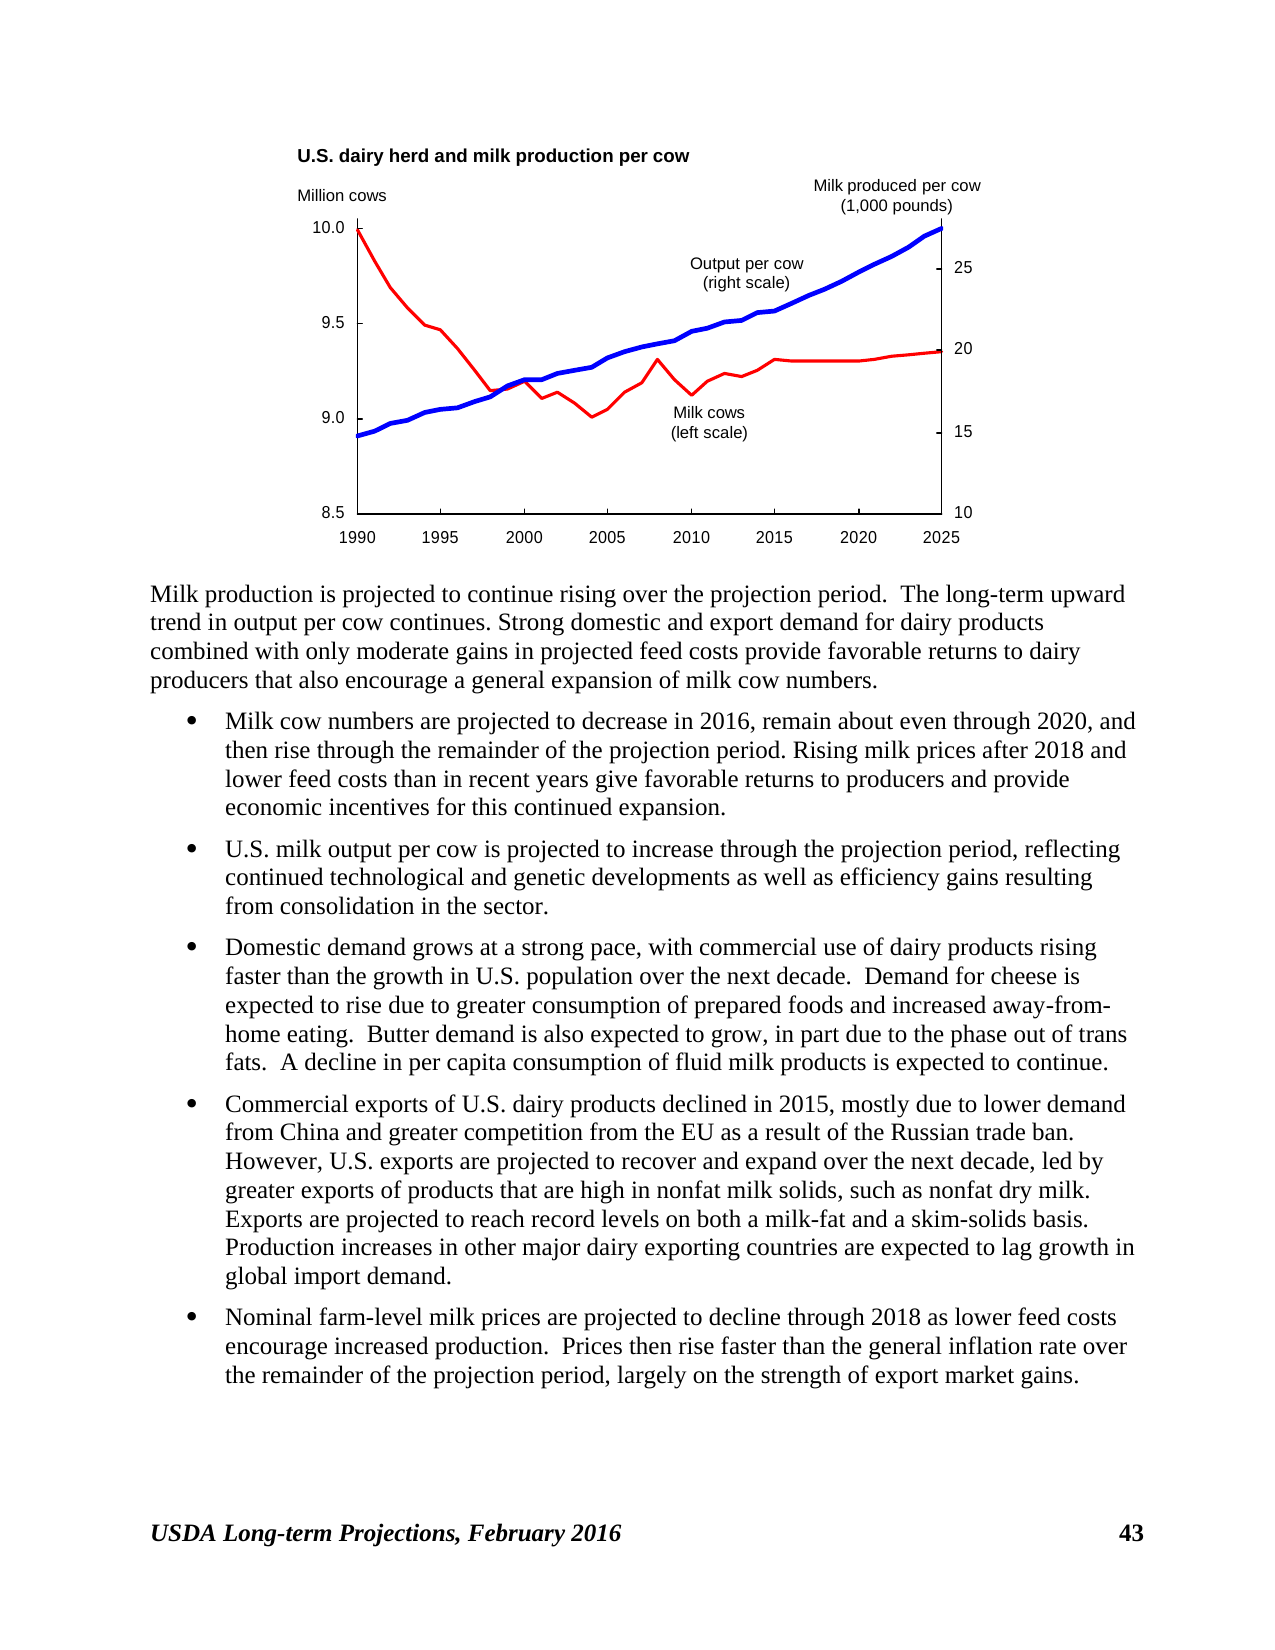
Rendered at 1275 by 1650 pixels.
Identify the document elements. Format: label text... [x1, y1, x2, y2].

list U.S. milk output per cow is projected to increase through the projection period, reflecting continued technological and genetic developments as well as efficiency gains resulting from consolidation in the sector. [187, 834, 1144, 920]
list Milk cow numbers are projected to decrease in 2016, remain about even through 2020, and then rise through the remainder of the projection period. Rising milk prices after 2018 and lower feed costs than in recent years give favorable returns to producers and provide economic incentives for this continued expansion. [187, 706, 1144, 821]
list Nominal farm-level milk prices are projected to decline through 2018 as lower feed costs encourage increased production. Prices then rise faster than the general inflation rate over the remainder of the projection period, largely on the strength of export market gains. [187, 1302, 1144, 1389]
text Milk production is projected to continue rising over the projection period. The long-term upward trend in output per cow continues. Strong domestic and export demand for dairy products combined with only moderate gains in projected feed costs provide favorable returns to dairy producers that also encourage a general expansion of milk cow numbers. [150, 579, 1144, 694]
list Domestic demand grows at a strong pace, with commercial use of dairy products rising faster than the growth in U.S. population over the next decade. Demand for cheese is expected to rise due to greater consumption of prepared foods and increased away-from-home eating. Butter demand is also expected to grow, in part due to the phase out of trans fats. A decline in per capita consumption of fluid milk products is expected to continue. [187, 932, 1144, 1076]
list Commercial exports of U.S. dairy products declined in 2015, mostly due to lower demand from China and greater competition from the EU as a result of the Russian trade ban. However, U.S. exports are projected to recover and expand over the next decade, led by greater exports of products that are high in nonfat milk solids, such as nonfat dry milk. Exports are projected to reach record levels on both a milk-fat and a skim-solids basis. Production increases in other major dairy exporting countries are expected to lag growth in global import demand. [187, 1089, 1144, 1290]
